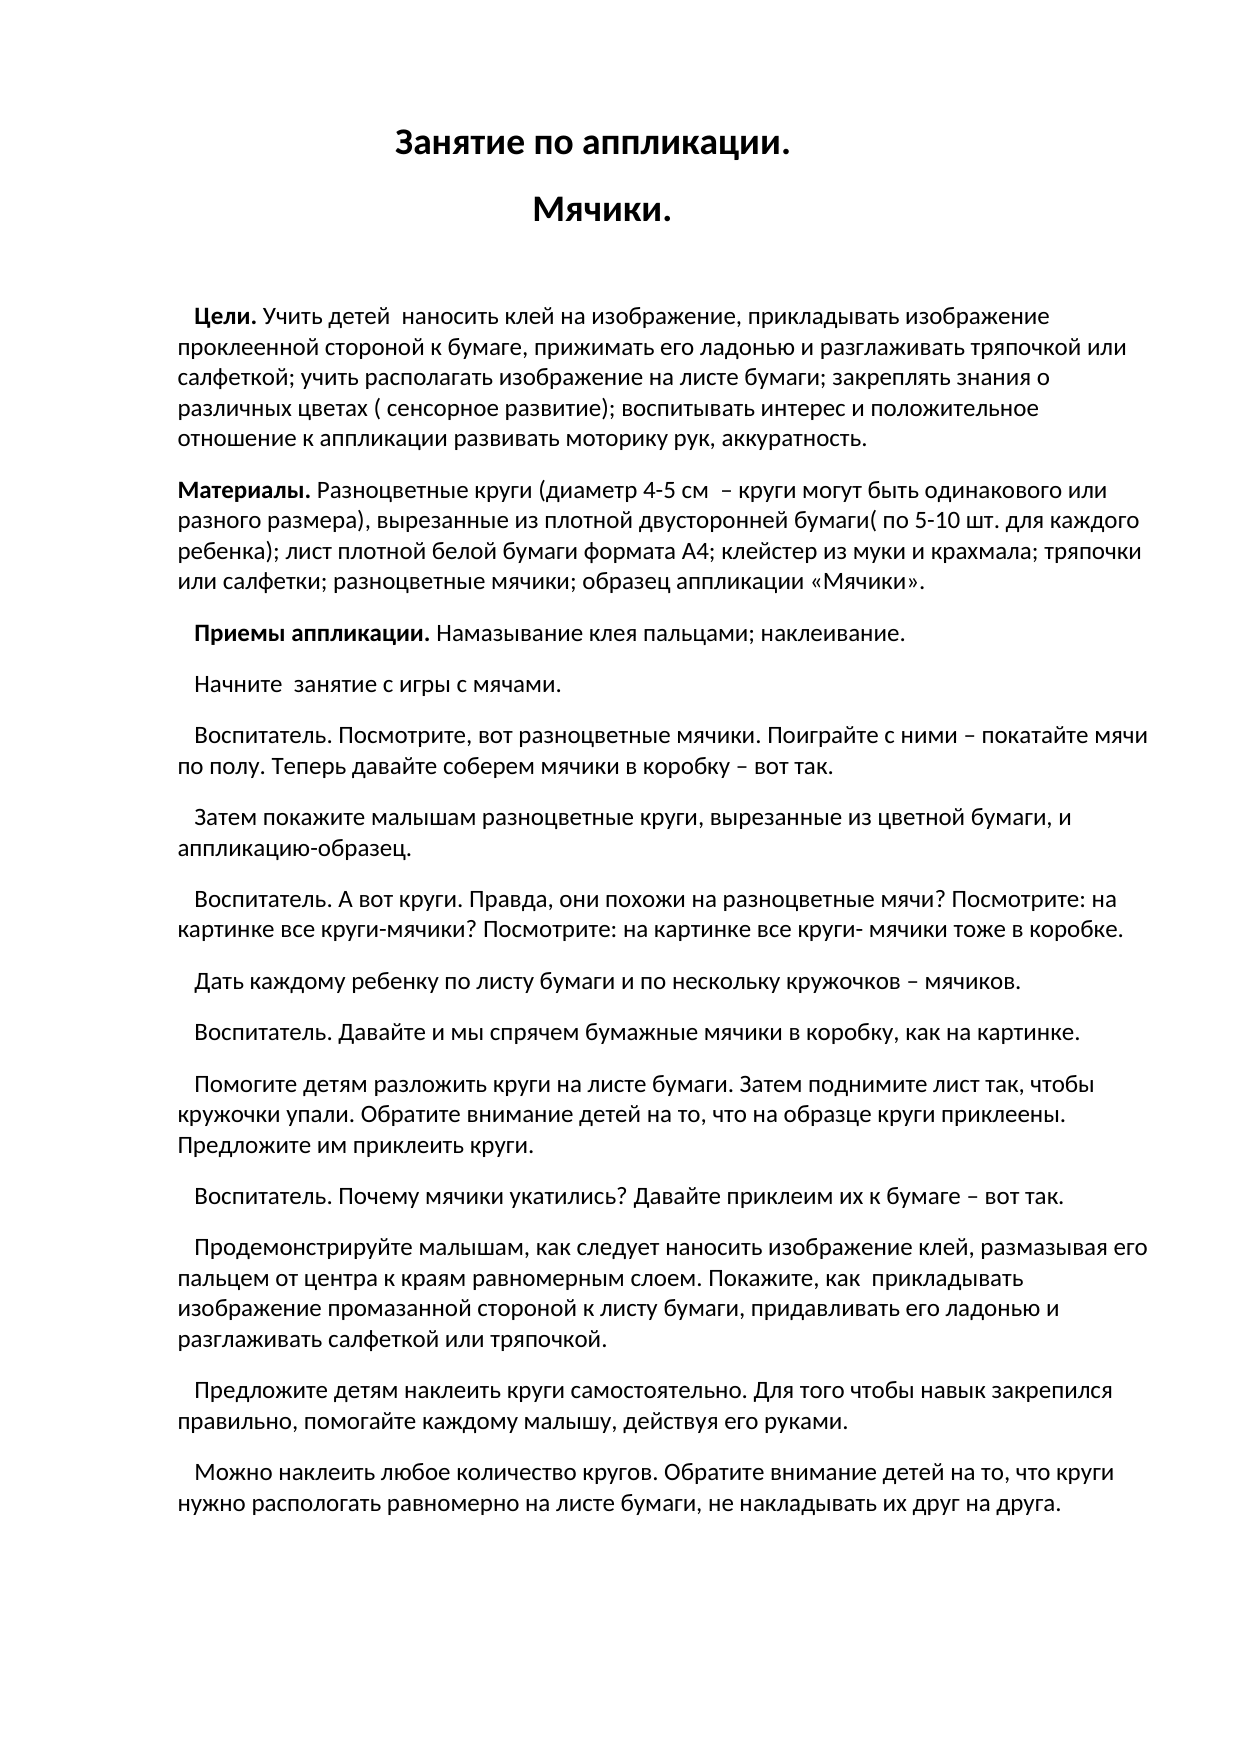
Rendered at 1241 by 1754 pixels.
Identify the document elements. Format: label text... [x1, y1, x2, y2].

text Материалы. Разноцветные круги (диаметр 4-5 см – круги могут быть одинакового или разного размера), вырезанные из плотной двусторонней бумаги( по 5-10 шт. для каждого ребенка); лист плотной белой бумаги формата А4; клейстер из муки и крахмала; тряпочки или салфетки; разноцветные мячики; образец аппликации «Мячики». [177, 474, 1152, 596]
text Воспитатель. Посмотрите, вот разноцветные мячики. Поиграйте с ними – покатайте мячи по полу. Теперь давайте соберем мячики в коробку – вот так. [177, 719, 1152, 780]
text Занятие по аппликации. [177, 118, 1152, 164]
text Воспитатель. А вот круги. Правда, они похожи на разноцветные мячи? Посмотрите: на картинке все круги-мячики? Посмотрите: на картинке все круги- мячики тоже в коробке. [177, 883, 1152, 944]
text Начните занятие с игры с мячами. [177, 668, 1152, 698]
text Можно наклеить любое количество кругов. Обратите внимание детей на то, что круги нужно распологать равномерно на листе бумаги, не накладывать их друг на друга. [177, 1456, 1152, 1517]
text Воспитатель. Давайте и мы спрячем бумажные мячики в коробку, как на картинке. [177, 1016, 1152, 1047]
text Цели. Учить детей наносить клей на изображение, прикладывать изображение проклеенной стороной к бумаге, прижимать его ладонью и разглаживать тряпочкой или салфеткой; учить располагать изображение на листе бумаги; закреплять знания о различных цветах ( сенсорное развитие); воспитывать интерес и положительное отношение к аппликации развивать моторику рук, аккуратность. [177, 300, 1152, 453]
text Воспитатель. Почему мячики укатились? Давайте приклеим их к бумаге – вот так. [177, 1180, 1152, 1211]
text Затем покажите малышам разноцветные круги, вырезанные из цветной бумаги, и аппликацию-образец. [177, 801, 1152, 862]
text Продемонстрируйте малышам, как следует наносить изображение клей, размазывая его пальцем от центра к краям равномерным слоем. Покажите, как прикладывать изображение промазанной стороной к листу бумаги, придавливать его ладонью и разглаживать салфеткой или тряпочкой. [177, 1231, 1152, 1353]
text Дать каждому ребенку по листу бумаги и по нескольку кружочков – мячиков. [177, 965, 1152, 996]
text Приемы аппликации. Намазывание клея пальцами; наклеивание. [177, 617, 1152, 647]
text Помогите детям разложить круги на листе бумаги. Затем поднимите лист так, чтобы кружочки упали. Обратите внимание детей на то, что на образце круги приклеены. Предложите им приклеить круги. [177, 1068, 1152, 1159]
text Предложите детям наклеить круги самостоятельно. Для того чтобы навык закрепился правильно, помогайте каждому малышу, действуя его руками. [177, 1374, 1152, 1435]
text Мячики. [177, 185, 1152, 231]
